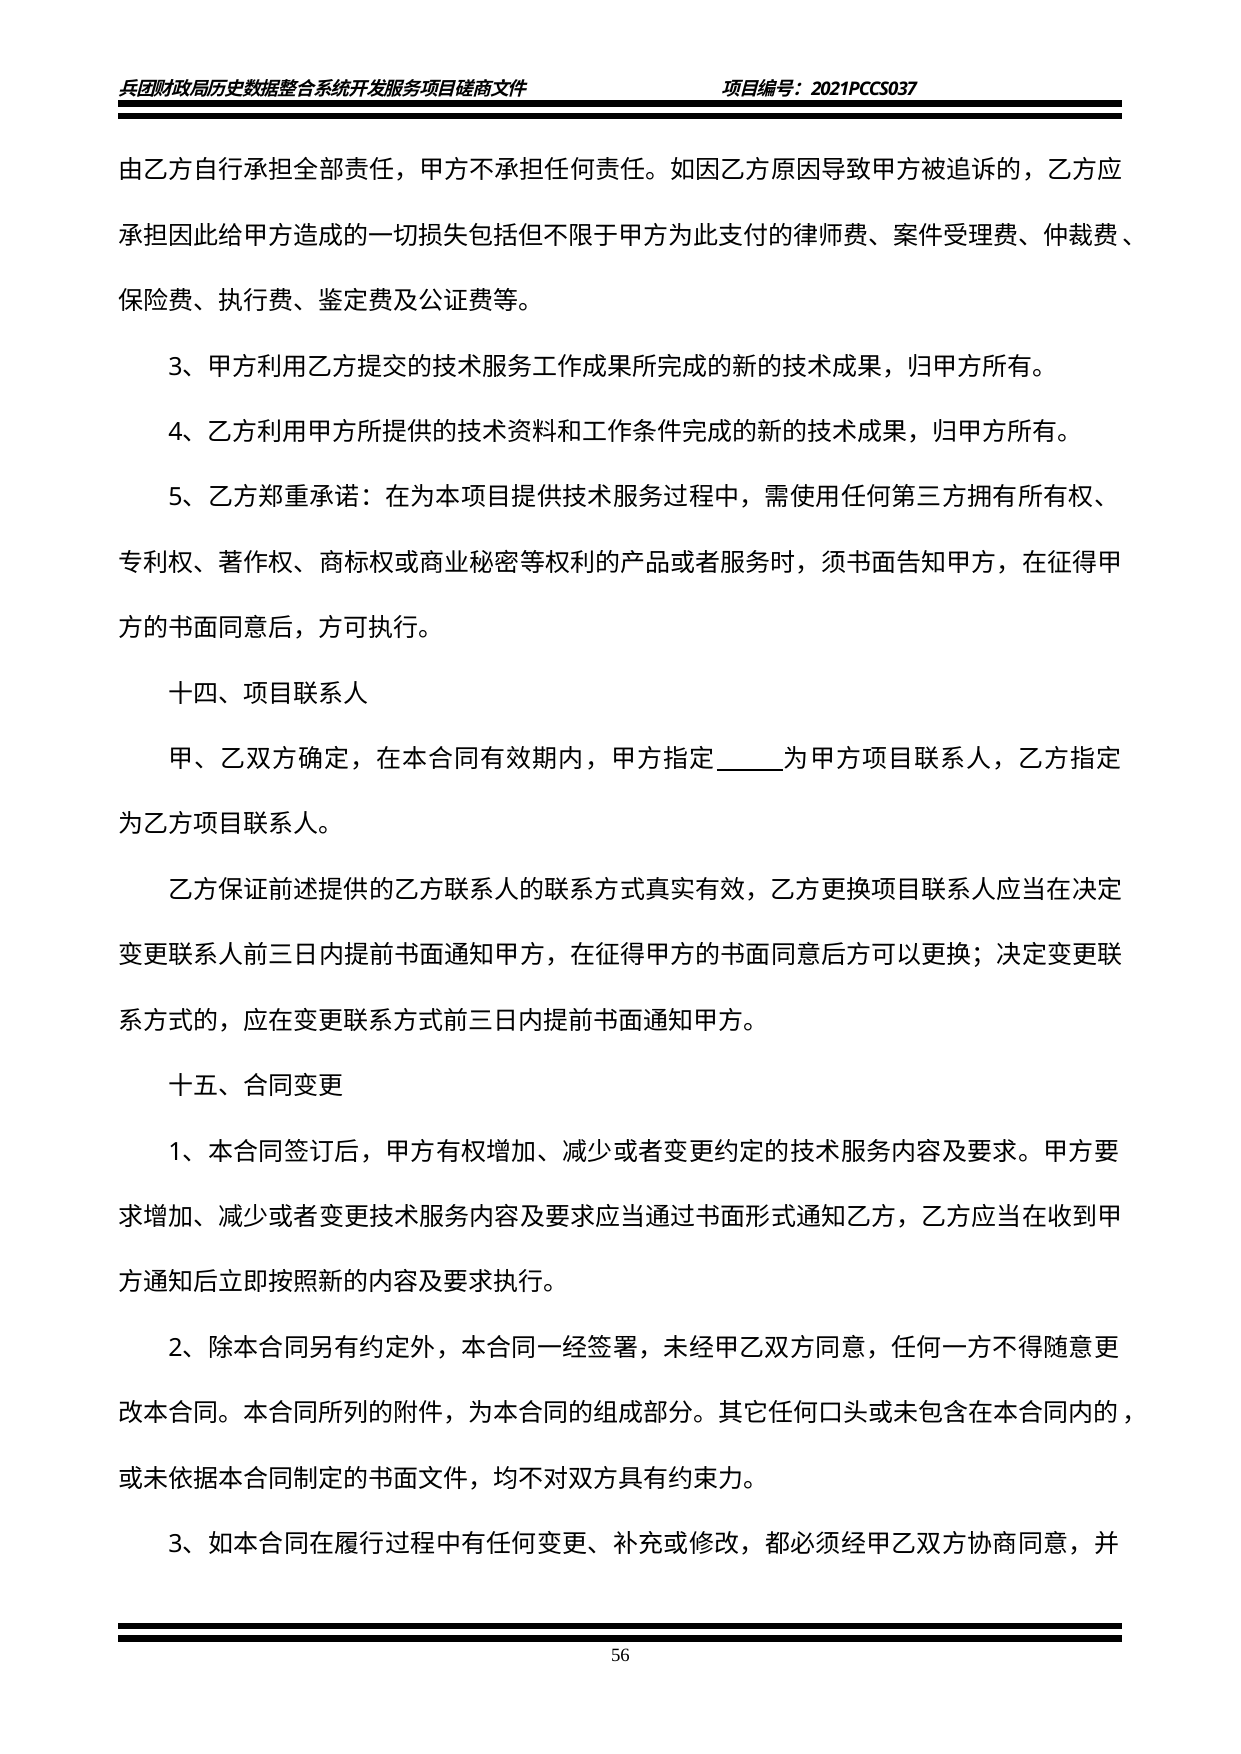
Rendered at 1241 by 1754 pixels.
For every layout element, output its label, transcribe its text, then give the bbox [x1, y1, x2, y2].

text 乙方保证前述提供的乙方联系人的联系方式真实有效，乙方更换项目联系人应当在决定变更联系人前三日内提前书面通知甲方，在征得甲方的书面同意后方可以更换；决定变更联系方式的，应在变更联系方式前三日内提前书面通知甲方。 [118, 855, 1122, 1051]
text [118, 135, 1122, 331]
text 2、除本合同另有约定外，本合同一经签署，未经甲乙双方同意，任何一方不得随意更改本合同。本合同所列的附件，为本合同的组成部分。其它任何口头或未包含在本合同内的，或未依据本合同制定的书面文件，均不对双方具有约束力。 [118, 1313, 1122, 1509]
text 4、乙方利用甲方所提供的技术资料和工作条件完成的新的技术成果，归甲方所有。 [118, 397, 1122, 462]
text 5、乙方郑重承诺：在为本项目提供技术服务过程中，需使用任何第三方拥有所有权、专利权、著作权、商标权或商业秘密等权利的产品或者服务时，须书面告知甲方，在征得甲方的书面同意后，方可执行。 [118, 462, 1122, 658]
text 甲、乙双方确定，在本合同有效期内，甲方指定 为甲方项目联系人，乙方指定 为乙方项目联系人。 [118, 724, 1122, 855]
text 十四、项目联系人 [118, 658, 1122, 724]
text 十五、合同变更 [118, 1051, 1122, 1116]
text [118, 1509, 1122, 1574]
text 1、本合同签订后，甲方有权增加、减少或者变更约定的技术服务内容及要求。甲方要求增加、减少或者变更技术服务内容及要求应当通过书面形式通知乙方，乙方应当在收到甲方通知后立即按照新的内容及要求执行。 [118, 1116, 1122, 1313]
text 3、甲方利用乙方提交的技术服务工作成果所完成的新的技术成果，归甲方所有。 [118, 331, 1122, 397]
